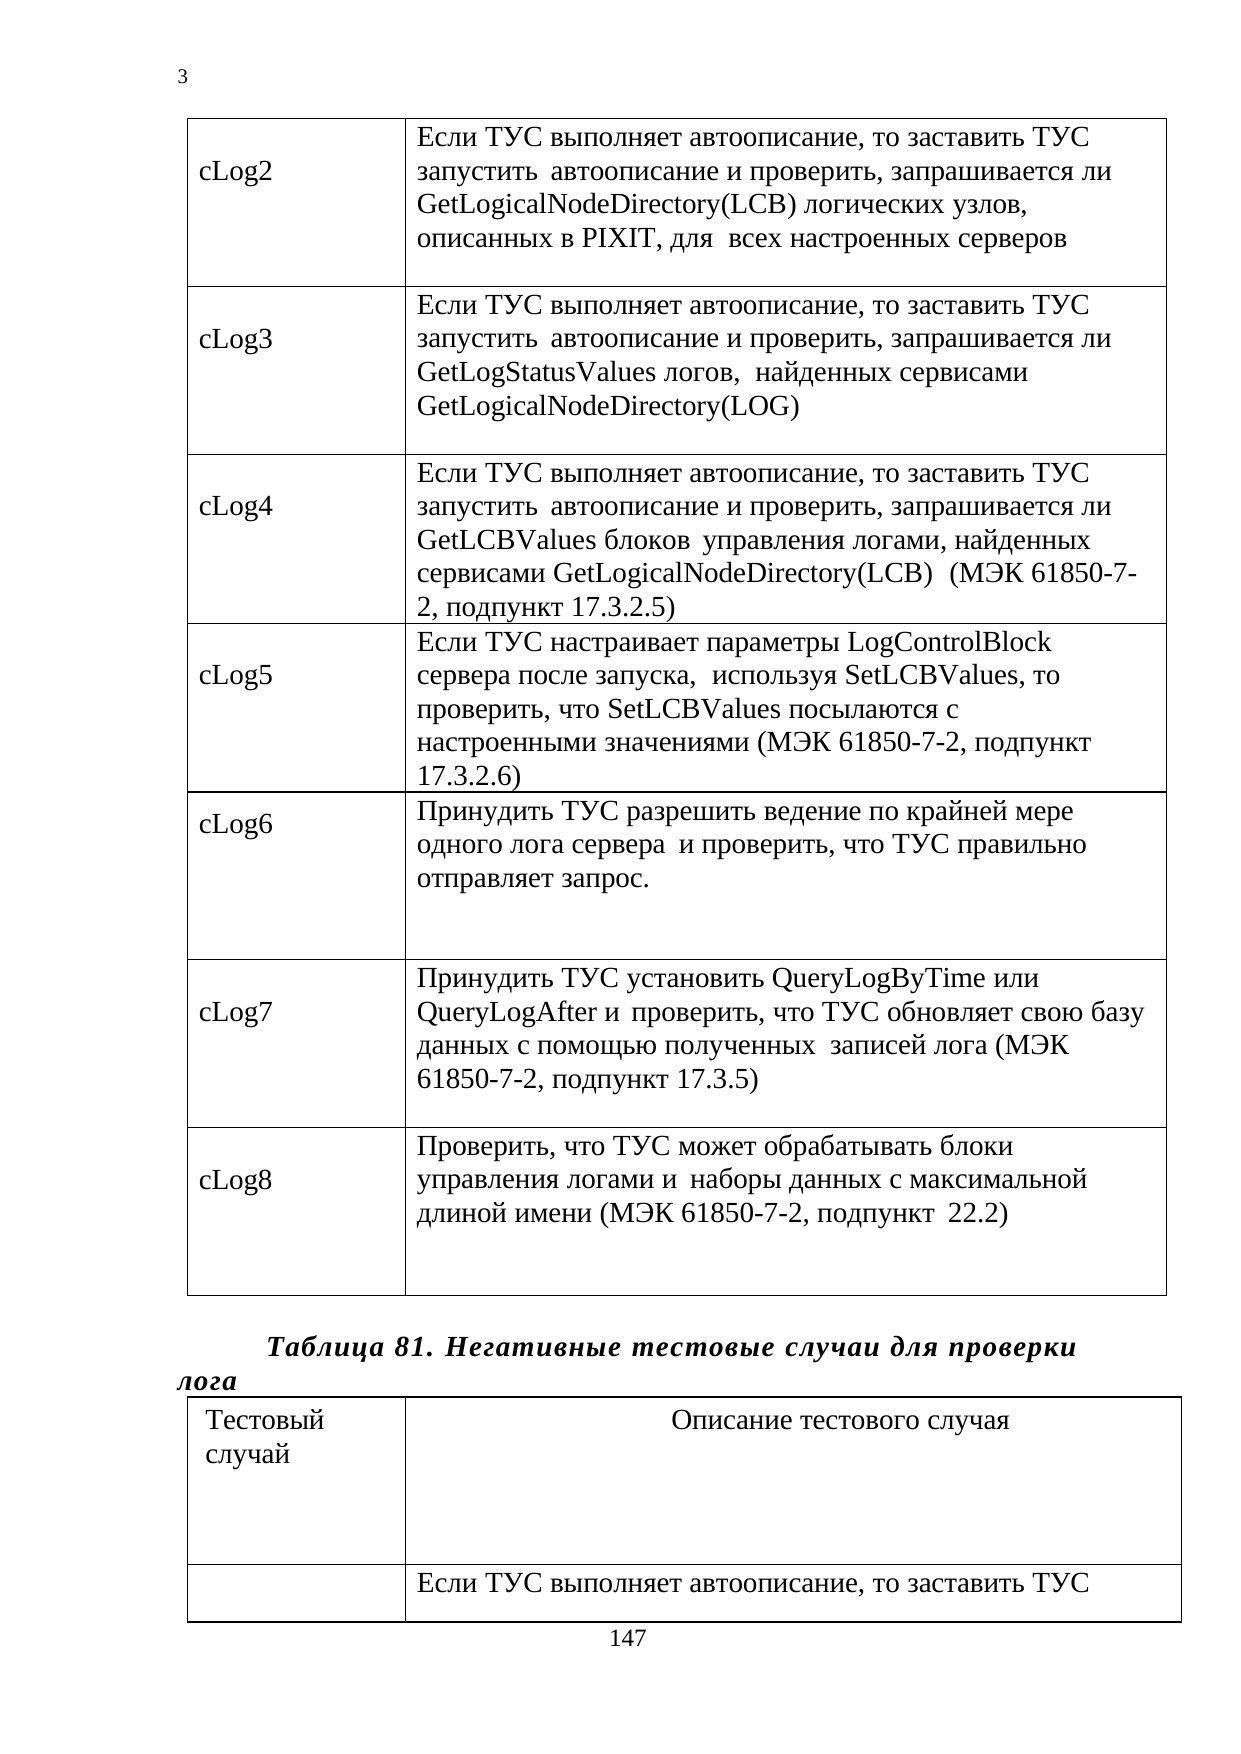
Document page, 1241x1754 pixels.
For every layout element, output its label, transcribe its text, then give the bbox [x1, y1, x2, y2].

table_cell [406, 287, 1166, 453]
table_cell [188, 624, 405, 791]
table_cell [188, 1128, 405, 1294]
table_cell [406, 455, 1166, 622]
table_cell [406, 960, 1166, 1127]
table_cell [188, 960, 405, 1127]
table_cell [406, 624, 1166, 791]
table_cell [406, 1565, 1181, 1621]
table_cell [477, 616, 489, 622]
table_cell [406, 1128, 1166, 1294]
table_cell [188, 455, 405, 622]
text Таблица 81. Негативные тестовые случаи для проверки лога [177, 1329, 1078, 1396]
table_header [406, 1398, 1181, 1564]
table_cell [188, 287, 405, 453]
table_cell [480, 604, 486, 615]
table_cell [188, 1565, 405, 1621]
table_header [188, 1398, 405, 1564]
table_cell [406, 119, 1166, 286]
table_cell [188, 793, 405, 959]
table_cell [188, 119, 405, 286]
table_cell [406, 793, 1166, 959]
